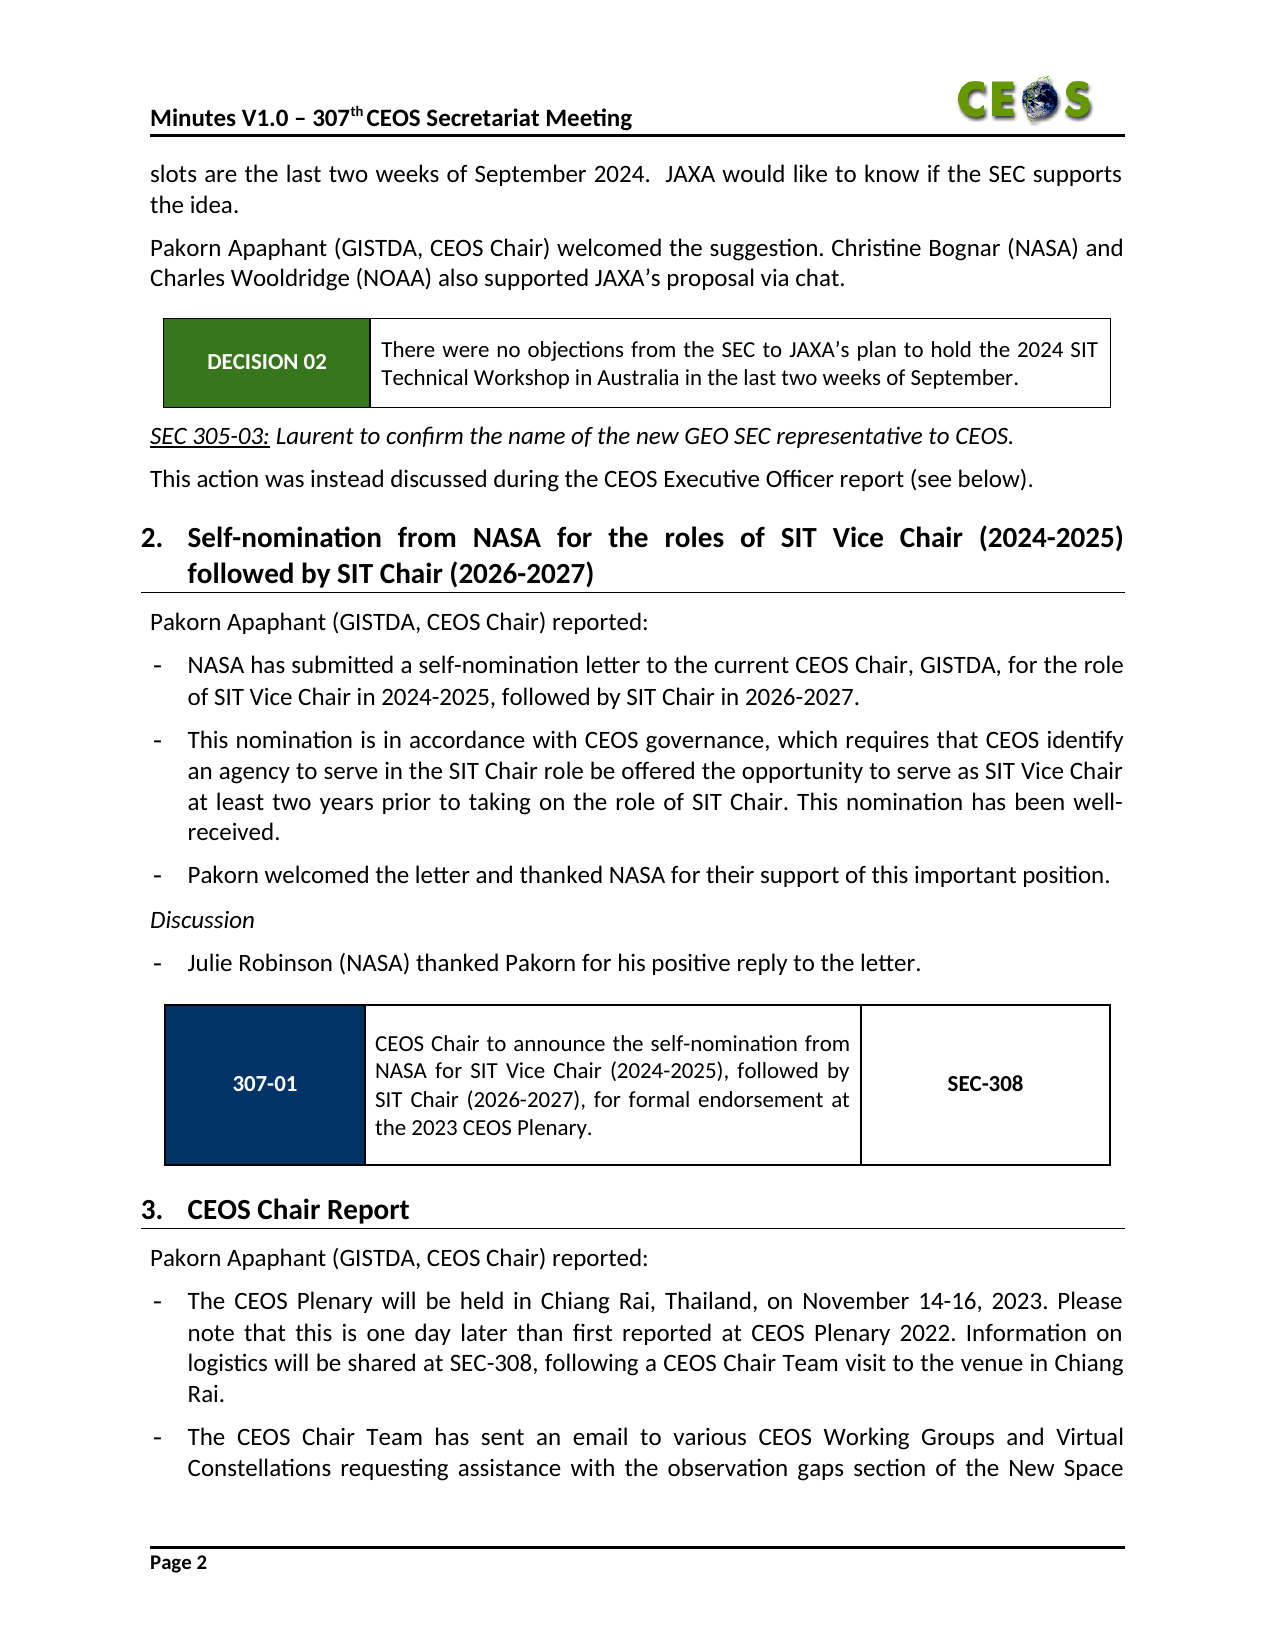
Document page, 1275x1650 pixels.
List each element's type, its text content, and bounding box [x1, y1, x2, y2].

table_header DECISION 02 [164, 319, 369, 407]
list CEOS Chair Report [141, 1191, 1125, 1228]
picture [953, 75, 1095, 126]
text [150, 158, 1125, 219]
text SEC 305-03: Laurent to confirm the name of the new GEO SEC representative to CEOS. [150, 421, 1125, 451]
text Pakorn Apaphant (GISTDA, CEOS Chair) reported: [150, 606, 1125, 636]
table_header 307-01 [166, 1006, 364, 1164]
text Pakorn Apaphant (GISTDA, CEOS Chair) welcomed the suggestion. Christine Bognar (NASA) and Charles Wooldridge (NOAA) also supported JAXA’s proposal via chat. [150, 232, 1125, 293]
text Discussion [150, 904, 1125, 934]
table_header There were no objections from the SEC to JAXA’s plan to hold the 2024 SIT Technical Workshop in Australia in the last two weeks of September. [371, 319, 1110, 407]
table_header SEC-308 [862, 1006, 1109, 1164]
table_header CEOS Chair to announce the self-nomination from NASA for SIT Vice Chair (2024-2025), followed by SIT Chair (2026-2027), for formal endorsement at the 2023 CEOS Plenary. [366, 1006, 860, 1164]
list Julie Robinson (NASA) thanked Pakorn for his positive reply to the letter. [150, 947, 1125, 979]
text Pakorn Apaphant (GISTDA, CEOS Chair) reported: [150, 1242, 1125, 1272]
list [150, 1421, 1125, 1483]
list The CEOS Plenary will be held in Chiang Rai, Thailand, on November 14-16, 2023. Please note that this is one day later than first reported at CEOS Plenary 2022. Information on logistics will be shared at SEC-308, following a CEOS Chair Team visit to the venue in Chiang Rai. [150, 1285, 1125, 1408]
text This action was instead discussed during the CEOS Executive Officer report (see below). [150, 463, 1125, 494]
list This nomination is in accordance with CEOS governance, which requires that CEOS identify an agency to serve in the SIT Chair role be offered the opportunity to serve as SIT Vice Chair at least two years prior to taking on the role of SIT Chair. This nomination has been well-received. [150, 724, 1125, 847]
subtitle Self-nomination from NASA for the roles of SIT Vice Chair (2024-2025) followed by SIT Chair (2026-2027) [141, 519, 1125, 592]
list NASA has submitted a self-nomination letter to the current CEOS Chair, GISTDA, for the role of SIT Vice Chair in 2024-2025, followed by SIT Chair in 2026-2027. [150, 649, 1125, 711]
list Pakorn welcomed the letter and thanked NASA for their support of this important position. [150, 859, 1125, 891]
